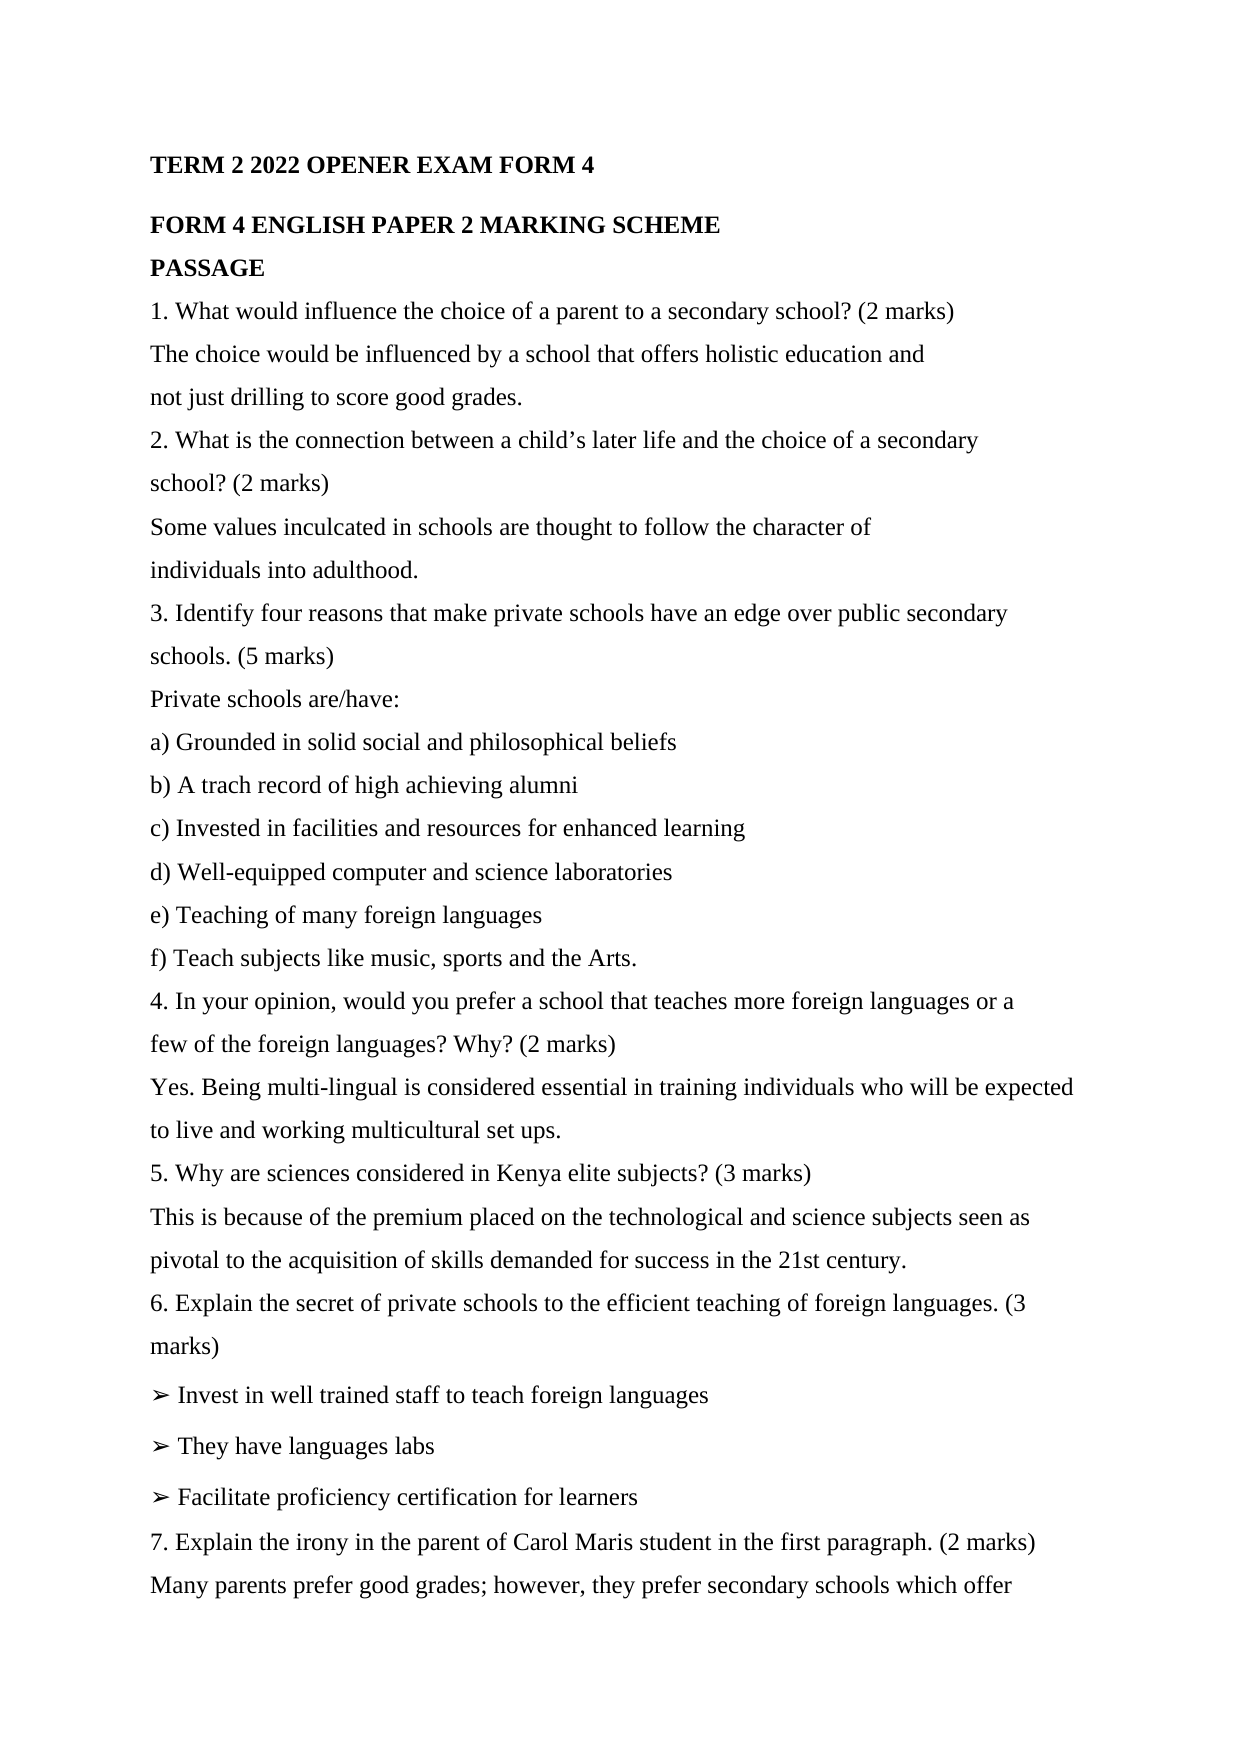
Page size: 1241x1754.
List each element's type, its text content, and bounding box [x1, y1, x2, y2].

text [150, 210, 1090, 1599]
text TERM 2 2022 OPENER EXAM FORM 4 [150, 150, 1090, 179]
